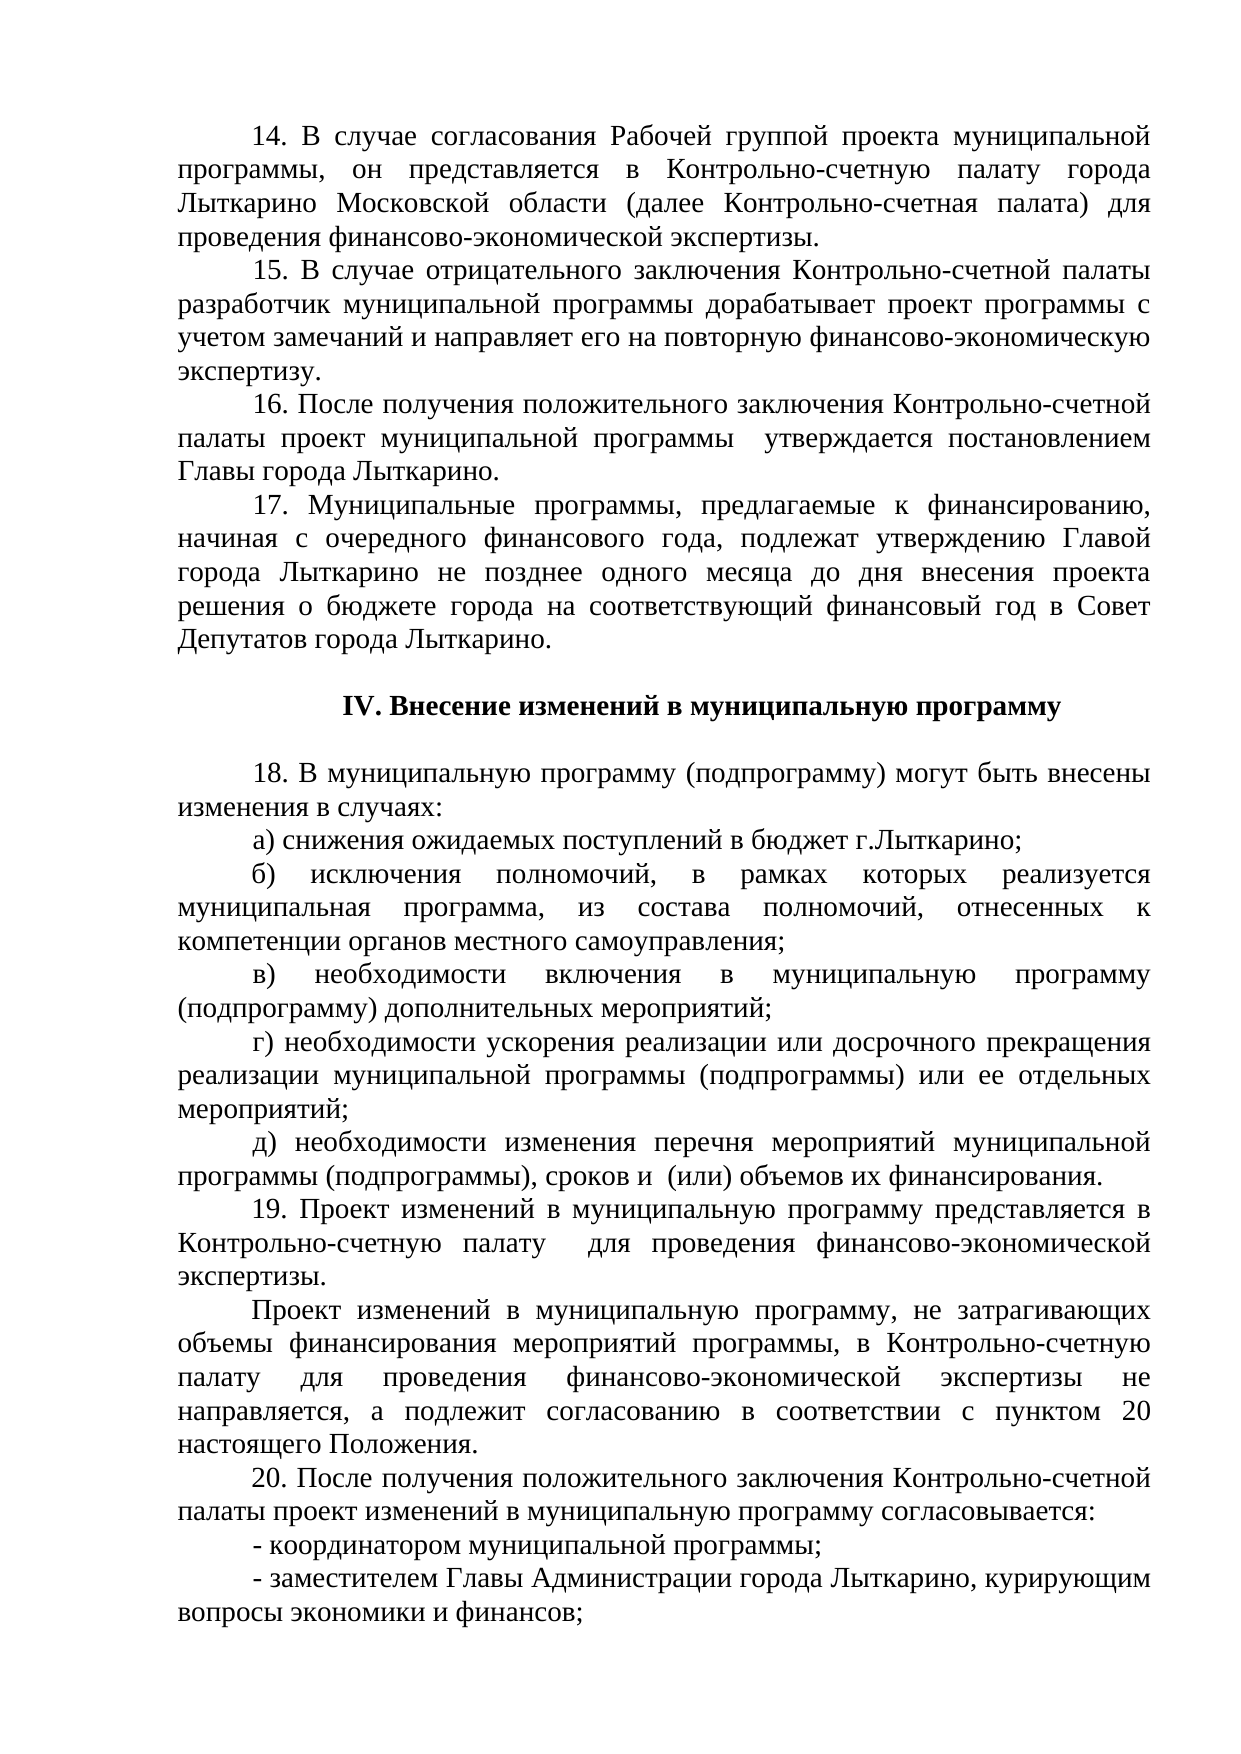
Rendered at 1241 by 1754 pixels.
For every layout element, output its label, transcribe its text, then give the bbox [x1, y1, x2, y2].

text д) необходимости изменения перечня мероприятий муниципальной программы (подпрограммы), сроков и (или) объемов их финансирования. [177, 1124, 1152, 1191]
text а) снижения ожидаемых поступлений в бюджет г.Лыткарино; [177, 822, 1152, 856]
text - заместителем Главы Администрации города Лыткарино, курирующим вопросы экономики и финансов; [177, 1560, 1152, 1627]
text - координатором муниципальной программы; [177, 1527, 1152, 1560]
text 14. В случае согласования Рабочей группой проекта муниципальной программы, он представляется в Контрольно-счетную палату города Лыткарино Московской области (далее Контрольно-счетная палата) для проведения финансово-экономической экспертизы. [177, 118, 1152, 252]
text 16. После получения положительного заключения Контрольно-счетной палаты проект муниципальной программы утверждается постановлением Главы города Лыткарино. [177, 386, 1152, 487]
text 20. После получения положительного заключения Контрольно-счетной палаты проект изменений в муниципальную программу согласовывается: [177, 1460, 1152, 1527]
text Проект изменений в муниципальную программу, не затрагивающих объемы финансирования мероприятий программы, в Контрольно-счетную палату для проведения финансово-экономической экспертизы не направляется, а подлежит согласованию в соответствии с пунктом 20 настоящего Положения. [177, 1292, 1152, 1460]
text 15. В случае отрицательного заключения Контрольно-счетной палаты разработчик муниципальной программы дорабатывает проект программы с учетом замечаний и направляет его на повторную финансово-экономическую экспертизу. [177, 252, 1152, 386]
text 17. Муниципальные программы, предлагаемые к финансированию, начиная с очередного финансового года, подлежат утверждению Главой города Лыткарино не позднее одного месяца до дня внесения проекта решения о бюджете города на соответствующий финансовый год в Совет Депутатов города Лыткарино. [177, 487, 1152, 655]
text IV. Внесение изменений в муниципальную программу [177, 688, 1152, 722]
text г) необходимости ускорения реализации или досрочного прекращения реализации муниципальной программы (подпрограммы) или ее отдельных мероприятий; [177, 1024, 1152, 1124]
text 19. Проект изменений в муниципальную программу представляется в Контрольно-счетную палату для проведения финансово-экономической экспертизы. [177, 1191, 1152, 1292]
text б) исключения полномочий, в рамках которых реализуется муниципальная программа, из состава полномочий, отнесенных к компетенции органов местного самоуправления; [177, 856, 1152, 957]
text в) необходимости включения в муниципальную программу (подпрограмму) дополнительных мероприятий; [177, 957, 1152, 1024]
text 18. В муниципальную программу (подпрограмму) могут быть внесены изменения в случаях: [177, 755, 1152, 822]
